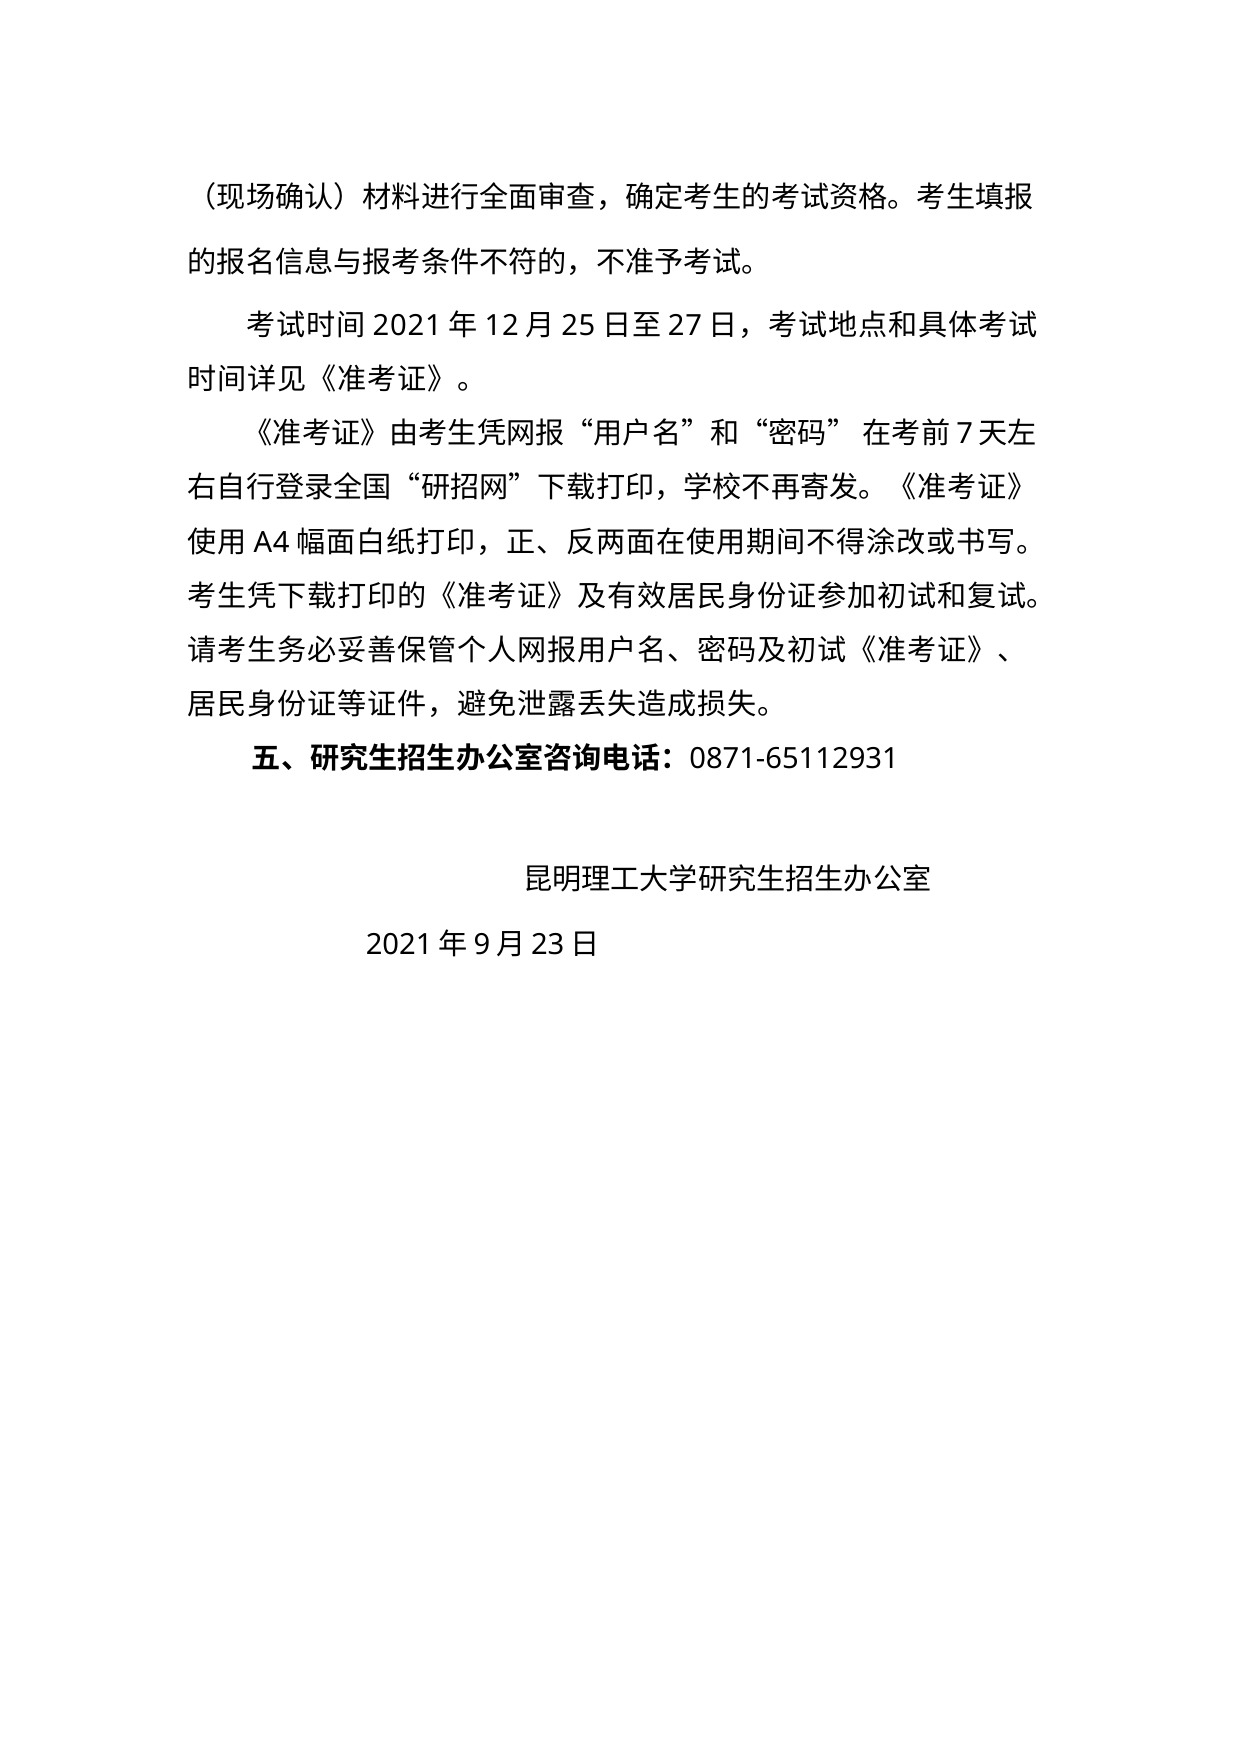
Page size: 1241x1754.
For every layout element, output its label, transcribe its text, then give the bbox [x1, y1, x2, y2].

text 《准考证》由考生凭网报“用户名”和“密码” 在考前7天左右自行登录全国“研招网”下载打印，学校不再寄发。《准考证》使用A4幅面白纸打印，正、反两面在使用期间不得涂改或书写。考生凭下载打印的《准考证》及有效居民身份证参加初试和复试。请考生务必妥善保管个人网报用户名、密码及初试《准考证》、居民身份证等证件，避免泄露丢失造成损失。 [187, 400, 1053, 725]
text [187, 162, 1053, 292]
text 2021年9月23日 [194, 909, 1053, 974]
text 昆明理工大学研究生招生办公室 [187, 844, 1053, 909]
text 考试时间2021年12月25日至27日，考试地点和具体考试时间详见《准考证》。 [187, 292, 1053, 400]
text 五、研究生招生办公室咨询电话：0871-65112931 [194, 725, 1053, 779]
